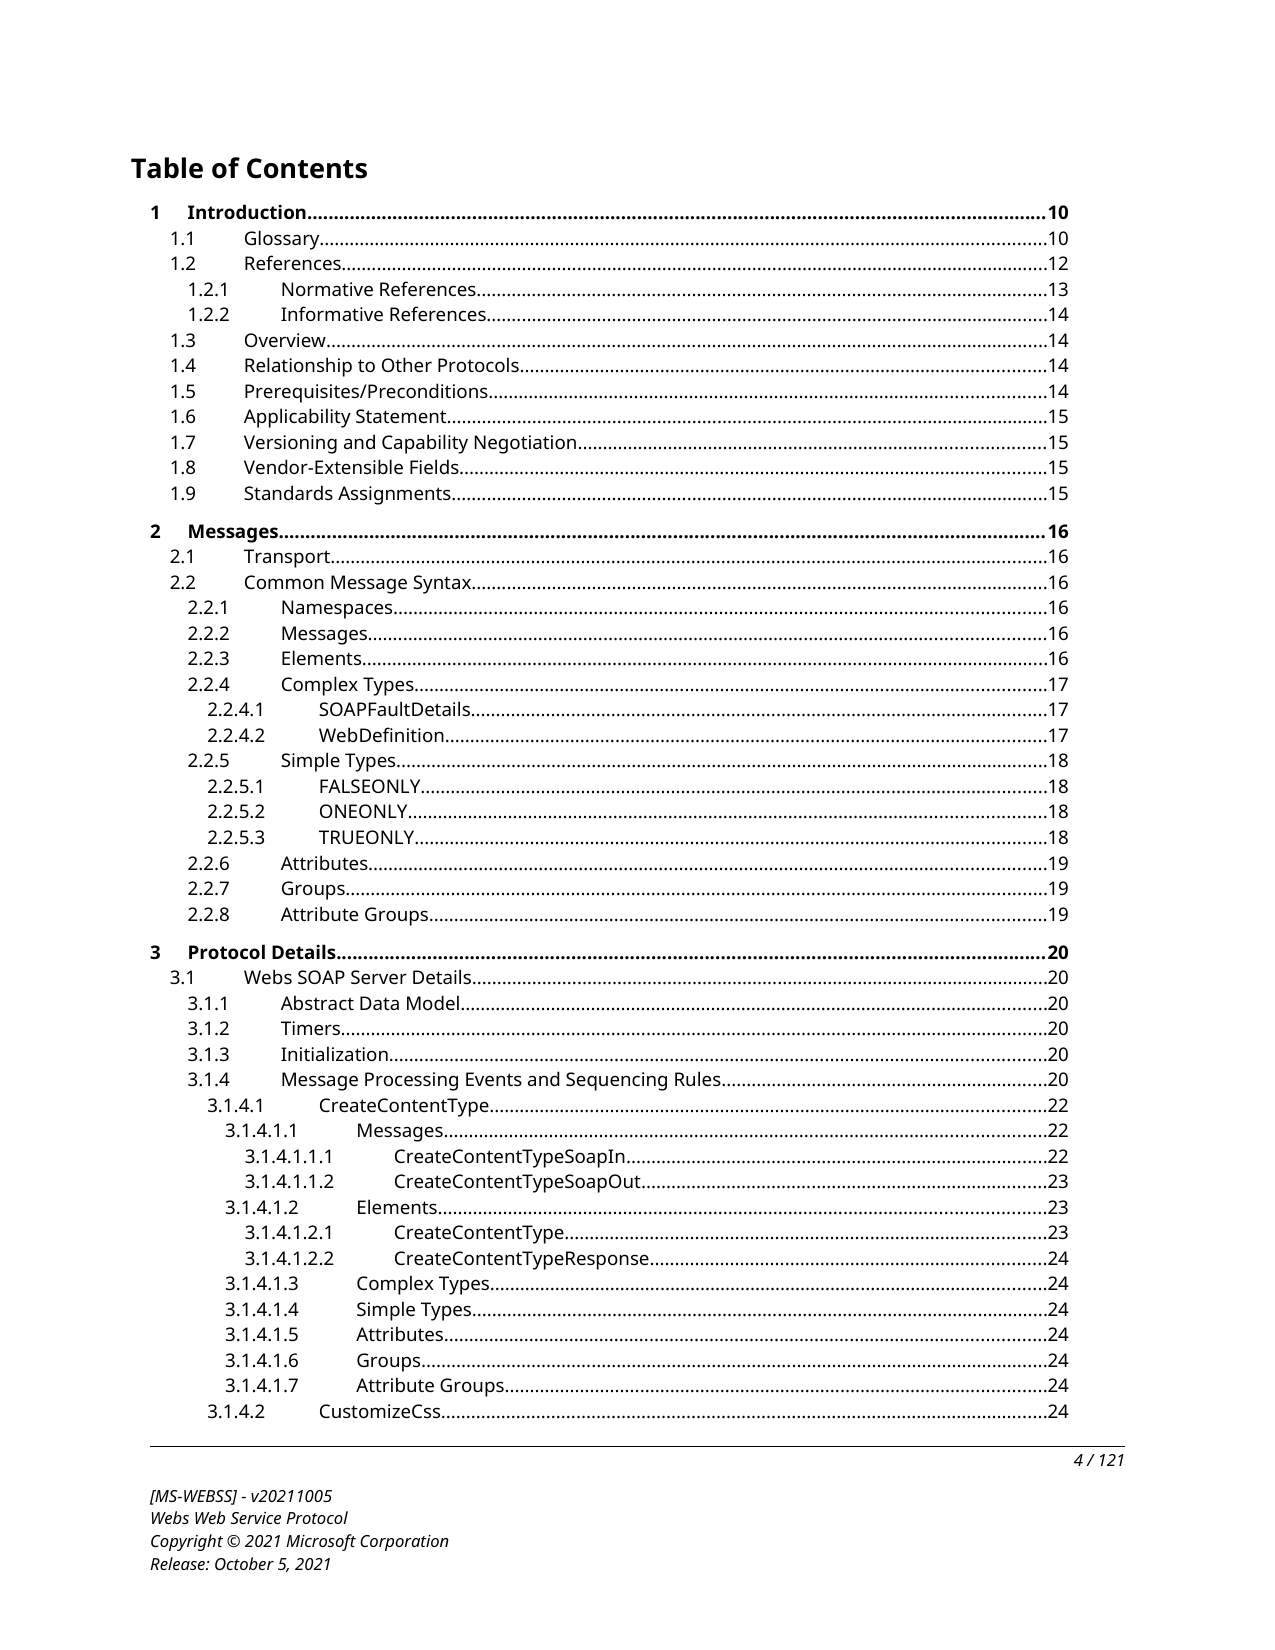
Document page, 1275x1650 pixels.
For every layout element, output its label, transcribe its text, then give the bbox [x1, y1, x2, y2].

text 2.2.4 Complex Types 17 [187, 671, 1078, 697]
text 3.1.4.1.7 Attribute Groups 24 [225, 1373, 1078, 1398]
text 2.2.6 Attributes 19 [187, 850, 1078, 875]
text 3.1.4.1.6 Groups 24 [225, 1347, 1078, 1373]
text 3.1.4.1.2.2 CreateContentTypeResponse 24 [244, 1245, 1078, 1271]
subtitle Table of Contents [131, 150, 1125, 187]
text 3.1.4.1.3 Complex Types 24 [225, 1271, 1078, 1296]
text 3.1.3 Initialization 20 [187, 1041, 1078, 1067]
text 2.2 Common Message Syntax 16 [169, 569, 1078, 595]
text 3.1.4.1.1 Messages 22 [225, 1118, 1078, 1143]
text 1 Introduction 10 [150, 199, 1078, 225]
text 3.1.2 Timers 20 [187, 1016, 1078, 1041]
text 2.1 Transport 16 [169, 544, 1078, 569]
text 2.2.3 Elements 16 [187, 646, 1078, 671]
text 1.1 Glossary 10 [169, 225, 1078, 250]
text 3.1.4.1 CreateContentType 22 [207, 1092, 1078, 1118]
text 2.2.5.1 FALSEONLY 18 [207, 773, 1078, 799]
text 1.2.2 Informative References 14 [187, 301, 1078, 327]
text 3.1.4.1.1.2 CreateContentTypeSoapOut 23 [244, 1169, 1078, 1194]
text 1.7 Versioning and Capability Negotiation 15 [169, 429, 1078, 454]
text 1.3 Overview 14 [169, 327, 1078, 352]
text 2.2.7 Groups 19 [187, 875, 1078, 901]
text 3.1.4.1.2 Elements 23 [225, 1194, 1078, 1220]
text 1.8 Vendor-Extensible Fields 15 [169, 454, 1078, 480]
text 3.1.4.1.4 Simple Types 24 [225, 1296, 1078, 1322]
text 3.1.4.2 CustomizeCss 24 [207, 1398, 1078, 1424]
text 2.2.4.1 SOAPFaultDetails 17 [207, 697, 1078, 722]
text 3.1.4.1.2.1 CreateContentType 23 [244, 1220, 1078, 1245]
text 1.2 References 12 [169, 250, 1078, 276]
text 3.1.1 Abstract Data Model 20 [187, 990, 1078, 1016]
text 2.2.4.2 WebDefinition 17 [207, 722, 1078, 748]
text 1.9 Standards Assignments 15 [169, 480, 1078, 506]
text 1.6 Applicability Statement 15 [169, 403, 1078, 429]
text 3.1.4 Message Processing Events and Sequencing Rules 20 [187, 1067, 1078, 1092]
text 3 Protocol Details 20 [150, 939, 1078, 964]
text 1.2.1 Normative References 13 [187, 276, 1078, 301]
text 1.5 Prerequisites/Preconditions 14 [169, 378, 1078, 403]
text 3.1.4.1.1.1 CreateContentTypeSoapIn 22 [244, 1143, 1078, 1169]
text 2 Messages 16 [150, 518, 1078, 544]
text 2.2.5 Simple Types 18 [187, 748, 1078, 773]
text 2.2.8 Attribute Groups 19 [187, 901, 1078, 926]
text 2.2.1 Namespaces 16 [187, 595, 1078, 620]
text 2.2.2 Messages 16 [187, 620, 1078, 646]
text 3.1.4.1.5 Attributes 24 [225, 1322, 1078, 1347]
text 1.4 Relationship to Other Protocols 14 [169, 352, 1078, 378]
text 3.1 Webs SOAP Server Details 20 [169, 964, 1078, 990]
text 2.2.5.3 TRUEONLY 18 [207, 824, 1078, 850]
text 2.2.5.2 ONEONLY 18 [207, 799, 1078, 824]
